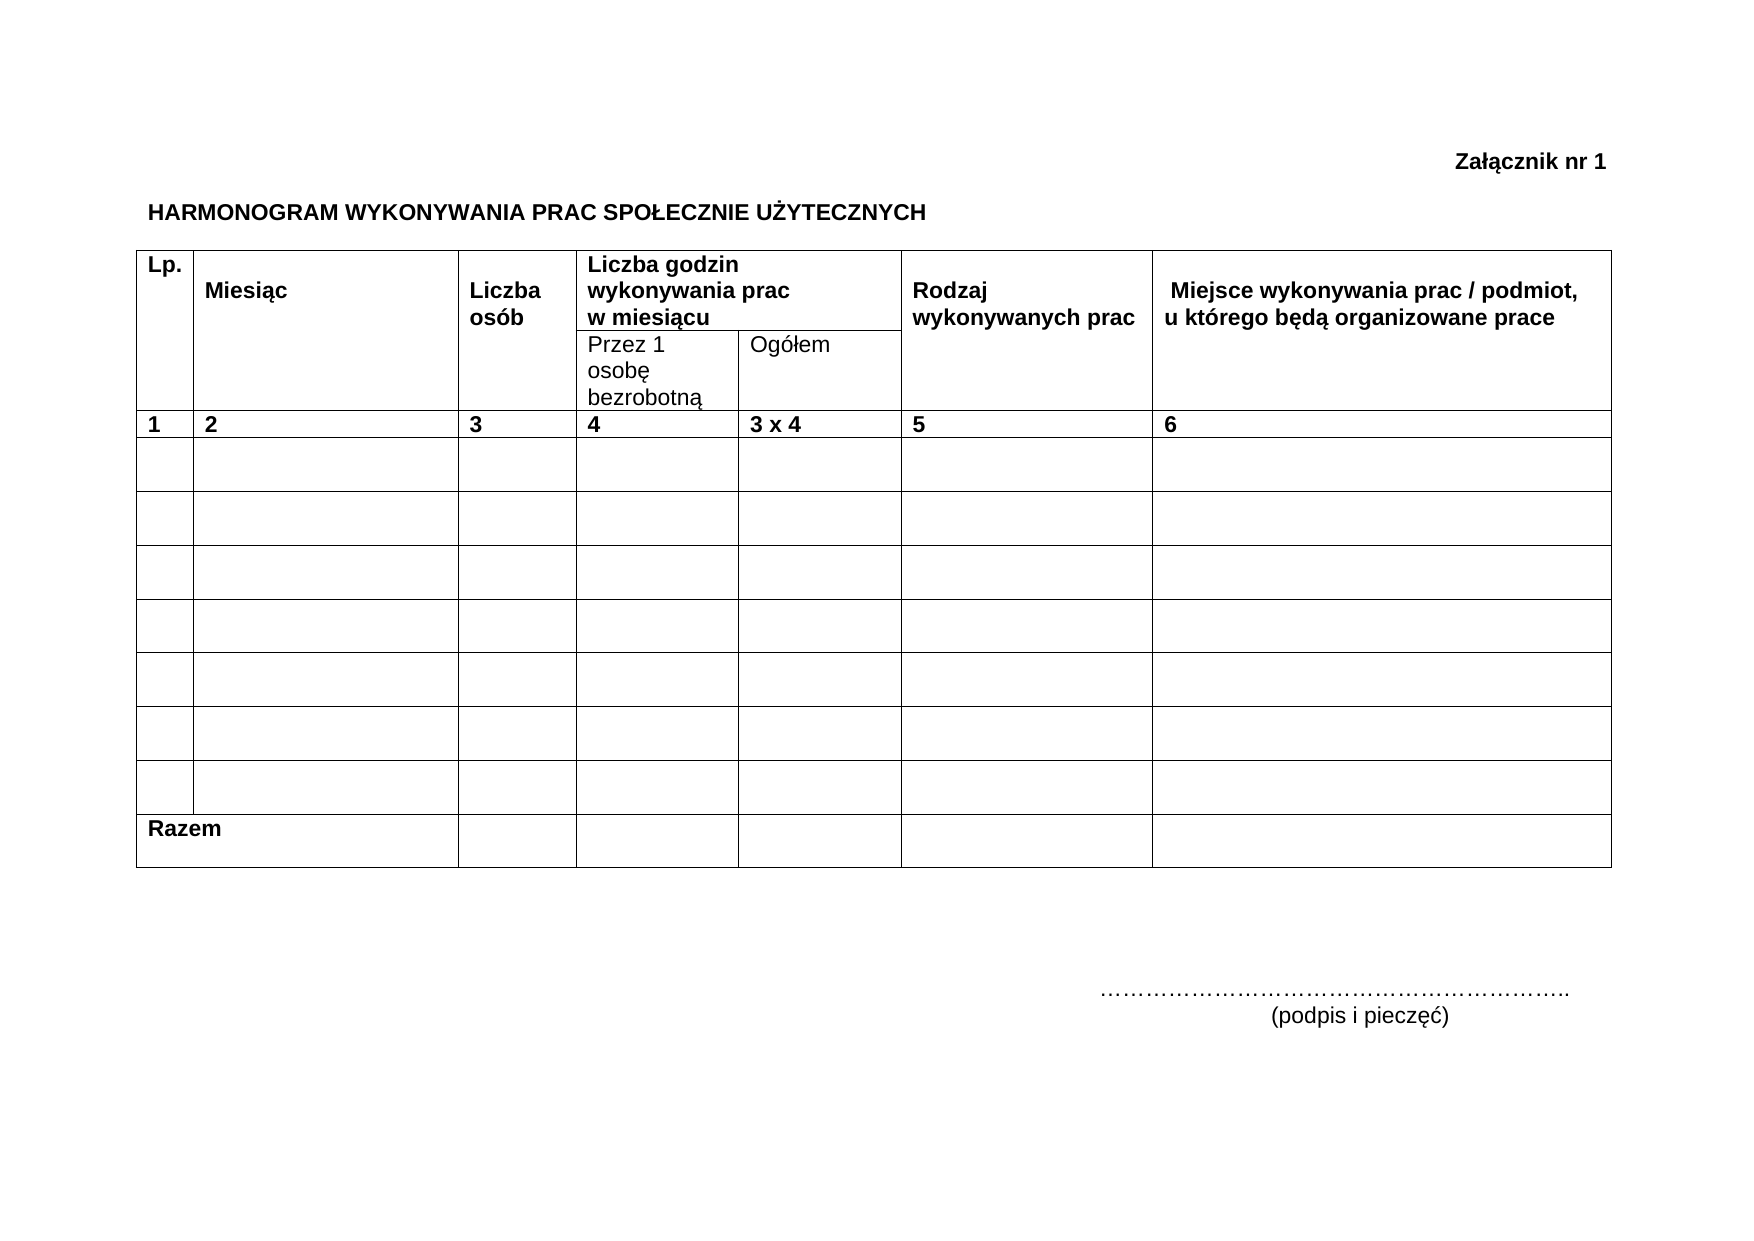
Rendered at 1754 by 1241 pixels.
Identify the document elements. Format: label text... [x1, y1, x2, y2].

table_header Liczba godzin wykonywania prac w miesiącu [577, 251, 901, 330]
table_cell [194, 600, 458, 652]
text HARMONOGRAM WYKONYWANIA PRAC SPOŁECZNIE UŻYTECZNYCH [148, 199, 1606, 225]
table_cell 4 [577, 411, 738, 437]
table_cell [194, 546, 458, 598]
table_cell [902, 761, 1152, 813]
table_cell [459, 546, 576, 598]
table_cell [194, 653, 458, 706]
table_cell Ogółem [739, 331, 901, 410]
table_cell [194, 438, 458, 491]
table_cell [739, 815, 901, 867]
table_cell [137, 600, 193, 652]
table_cell [137, 707, 193, 760]
table_cell 3 [459, 411, 576, 437]
table_cell [577, 438, 738, 491]
table_cell [577, 546, 738, 598]
table_cell [1153, 761, 1611, 813]
table_header Miesiąc [194, 251, 458, 410]
text …………………………………………………….. [148, 975, 1606, 1002]
table_cell [459, 653, 576, 706]
text Załącznik nr 1 [148, 148, 1606, 174]
table_cell 1 [137, 411, 193, 437]
table_cell [577, 492, 738, 545]
table_cell [459, 492, 576, 545]
table_header Liczba osób [459, 251, 576, 410]
table_cell [1153, 653, 1611, 706]
table_cell [739, 600, 901, 652]
table_cell 5 [902, 411, 1152, 437]
table_cell [1153, 492, 1611, 545]
table_cell [137, 438, 193, 491]
table_cell [459, 707, 576, 760]
table_cell [739, 761, 901, 813]
table_cell [1153, 600, 1611, 652]
table_header Lp. [137, 251, 193, 410]
table_cell 3 x 4 [739, 411, 901, 437]
table_cell [902, 492, 1152, 545]
table_cell [902, 600, 1152, 652]
table_cell [137, 492, 193, 545]
table_cell [739, 438, 901, 491]
table_cell [194, 707, 458, 760]
table_cell [577, 653, 738, 706]
table_cell 2 [194, 411, 458, 437]
table_cell [459, 815, 576, 867]
table_cell [137, 761, 193, 813]
table_cell 6 [1153, 411, 1611, 437]
table_cell [137, 546, 193, 598]
table_cell [739, 492, 901, 545]
table_cell [194, 761, 458, 813]
table_cell [577, 761, 738, 813]
table_cell Przez 1 osobę bezrobotną [577, 331, 738, 410]
table_cell [902, 653, 1152, 706]
table_cell [577, 707, 738, 760]
table_cell [1153, 438, 1611, 491]
table_cell [739, 546, 901, 598]
table_cell [459, 761, 576, 813]
table_cell [739, 707, 901, 760]
table_cell [902, 815, 1152, 867]
table_header Miejsce wykonywania prac / podmiot, u którego będą organizowane prace [1153, 251, 1611, 410]
table_cell [902, 438, 1152, 491]
table_cell Razem [137, 815, 458, 867]
table_header Rodzaj wykonywanych prac [902, 251, 1152, 410]
table_cell [739, 653, 901, 706]
table_cell [577, 600, 738, 652]
table_cell [1153, 546, 1611, 598]
table_cell [137, 653, 193, 706]
table_cell [459, 438, 576, 491]
table_cell [1153, 707, 1611, 760]
text (podpis i pieczęć) [148, 1002, 1606, 1028]
table_cell [577, 815, 738, 867]
table_cell [459, 600, 576, 652]
table_cell [902, 546, 1152, 598]
table_cell [194, 492, 458, 545]
table_cell [902, 707, 1152, 760]
table_cell [1153, 815, 1611, 867]
